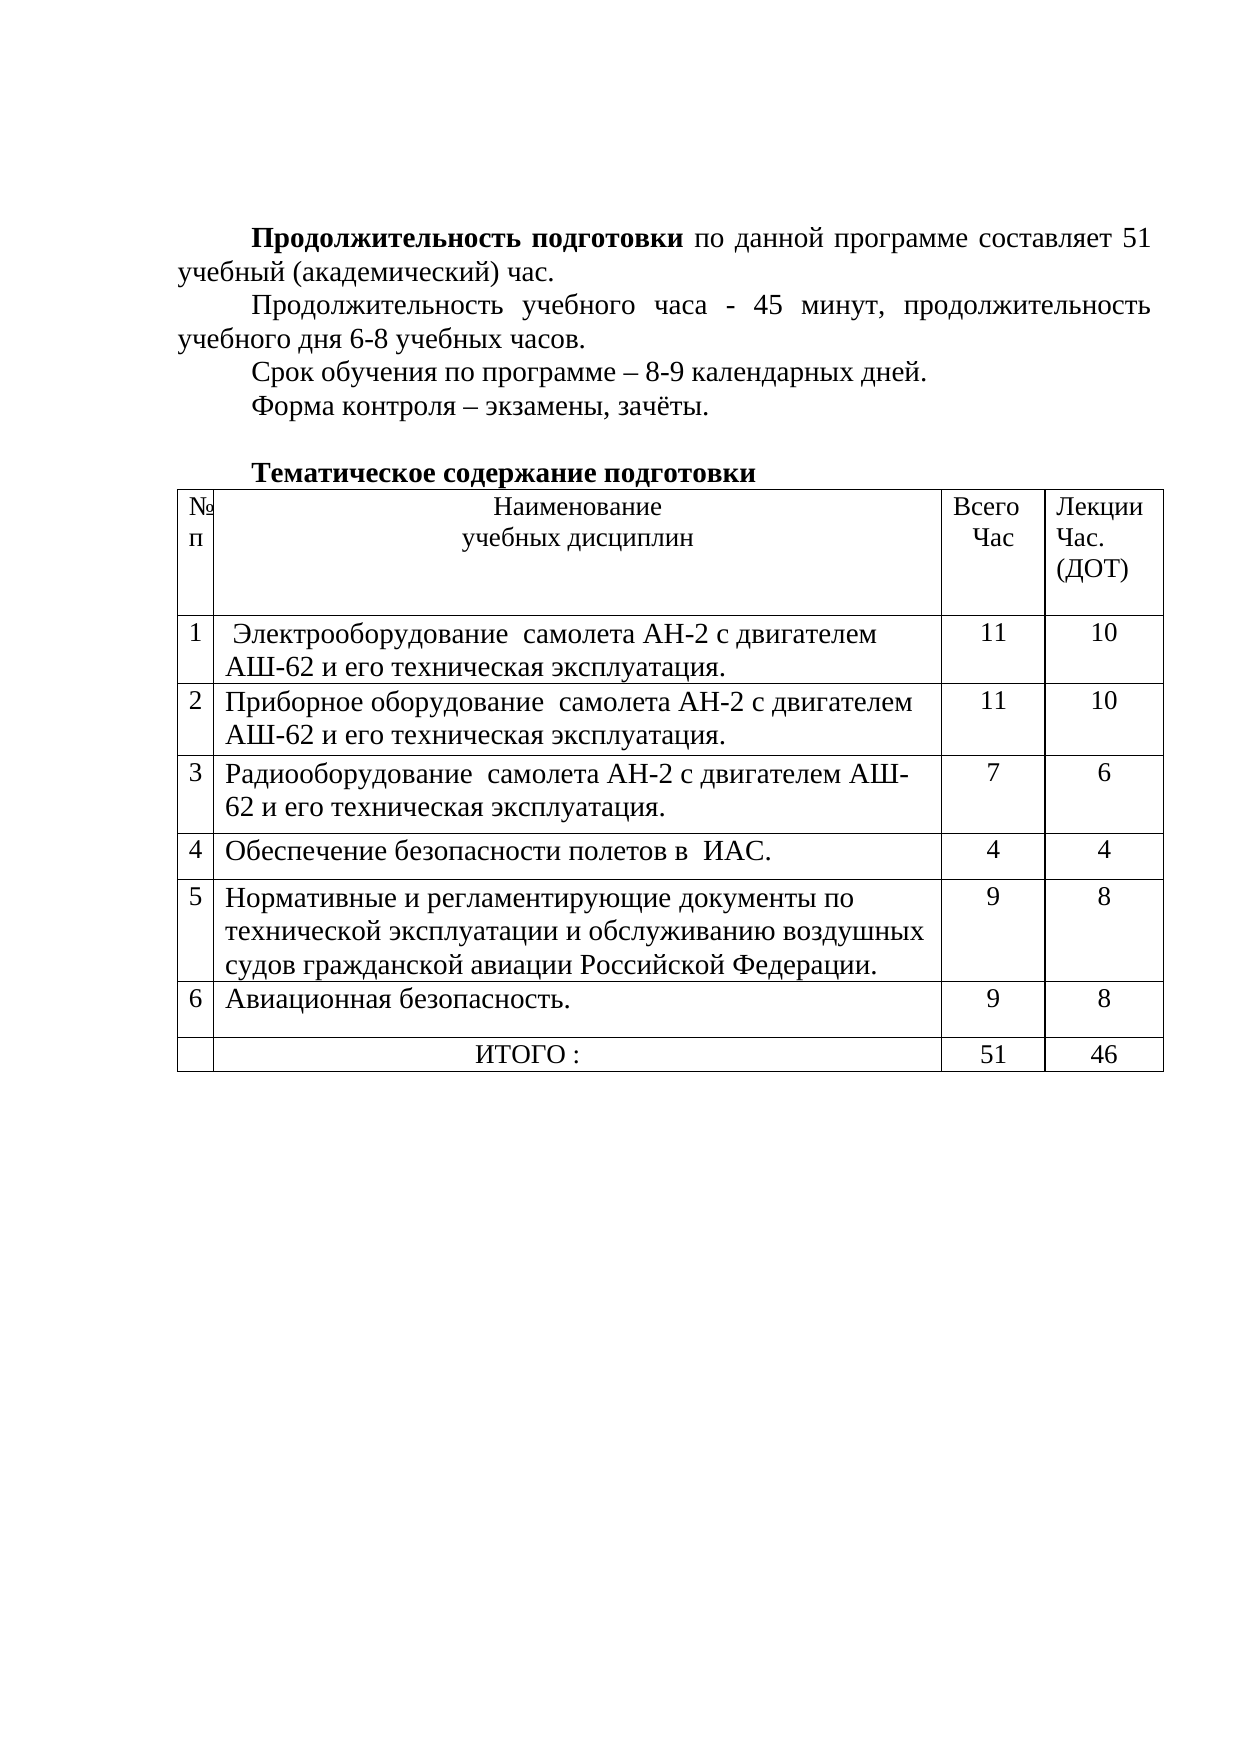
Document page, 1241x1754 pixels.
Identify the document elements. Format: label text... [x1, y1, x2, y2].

text Продолжительность учебного часа - 45 минут, продолжительность учебного дня 6-8 учебных часов. [177, 287, 1152, 354]
table_cell 51 [942, 1038, 1044, 1071]
table_cell 9 [942, 982, 1044, 1037]
table_cell 4 [942, 834, 1044, 879]
text Срок обучения по программе – 8-9 календарных дней. [177, 354, 1152, 388]
table_cell 46 [1046, 1038, 1163, 1071]
text Продолжительность подготовки по данной программе составляет 51 учебный (академический) час. [177, 220, 1152, 287]
table_cell 7 [942, 756, 1044, 832]
text Форма контроля – экзамены, зачёты. [177, 388, 1152, 422]
table_cell 4 [178, 834, 213, 879]
table_cell Авиационная безопасность. [214, 982, 941, 1037]
table_cell [178, 1038, 213, 1071]
table_header № п [178, 490, 213, 615]
table_cell 5 [178, 880, 213, 981]
table_cell 3 [178, 756, 213, 832]
table_header Наименование учебных дисциплин [214, 490, 941, 615]
table_cell 6 [178, 982, 213, 1037]
table_cell 6 [1046, 756, 1163, 832]
table_cell 2 [178, 684, 213, 755]
table_cell Приборное оборудование самолета АН-2 с двигателем АШ-62 и его техническая эксплуатация. [214, 684, 941, 755]
table_header Лекции Час. (ДОТ) [1046, 490, 1163, 615]
table_cell 10 [1046, 684, 1163, 755]
table_cell Радиооборудование самолета АН-2 с двигателем АШ-62 и его техническая эксплуатация. [214, 756, 941, 832]
table_cell Обеспечение безопасности полетов в ИАС. [214, 834, 941, 879]
table_cell 1 [178, 616, 213, 683]
table_cell 8 [1046, 982, 1163, 1037]
table_cell 9 [942, 880, 1044, 981]
table_cell 11 [942, 684, 1044, 755]
table_cell 4 [1046, 834, 1163, 879]
table_header Всего Час [942, 490, 1044, 615]
table_cell ИТОГО : [214, 1038, 941, 1071]
table_cell 8 [1046, 880, 1163, 981]
list Тематическое содержание подготовки [177, 456, 1152, 489]
table_cell 11 [942, 616, 1044, 683]
table_cell 10 [1046, 616, 1163, 683]
table_cell Нормативные и регламентирующие документы по технической эксплуатации и обслуживанию воздушных судов гражданской авиации Российской Федерации. [214, 880, 941, 981]
table_cell Электрооборудование самолета АН-2 с двигателем АШ-62 и его техническая эксплуатация. [214, 616, 941, 683]
